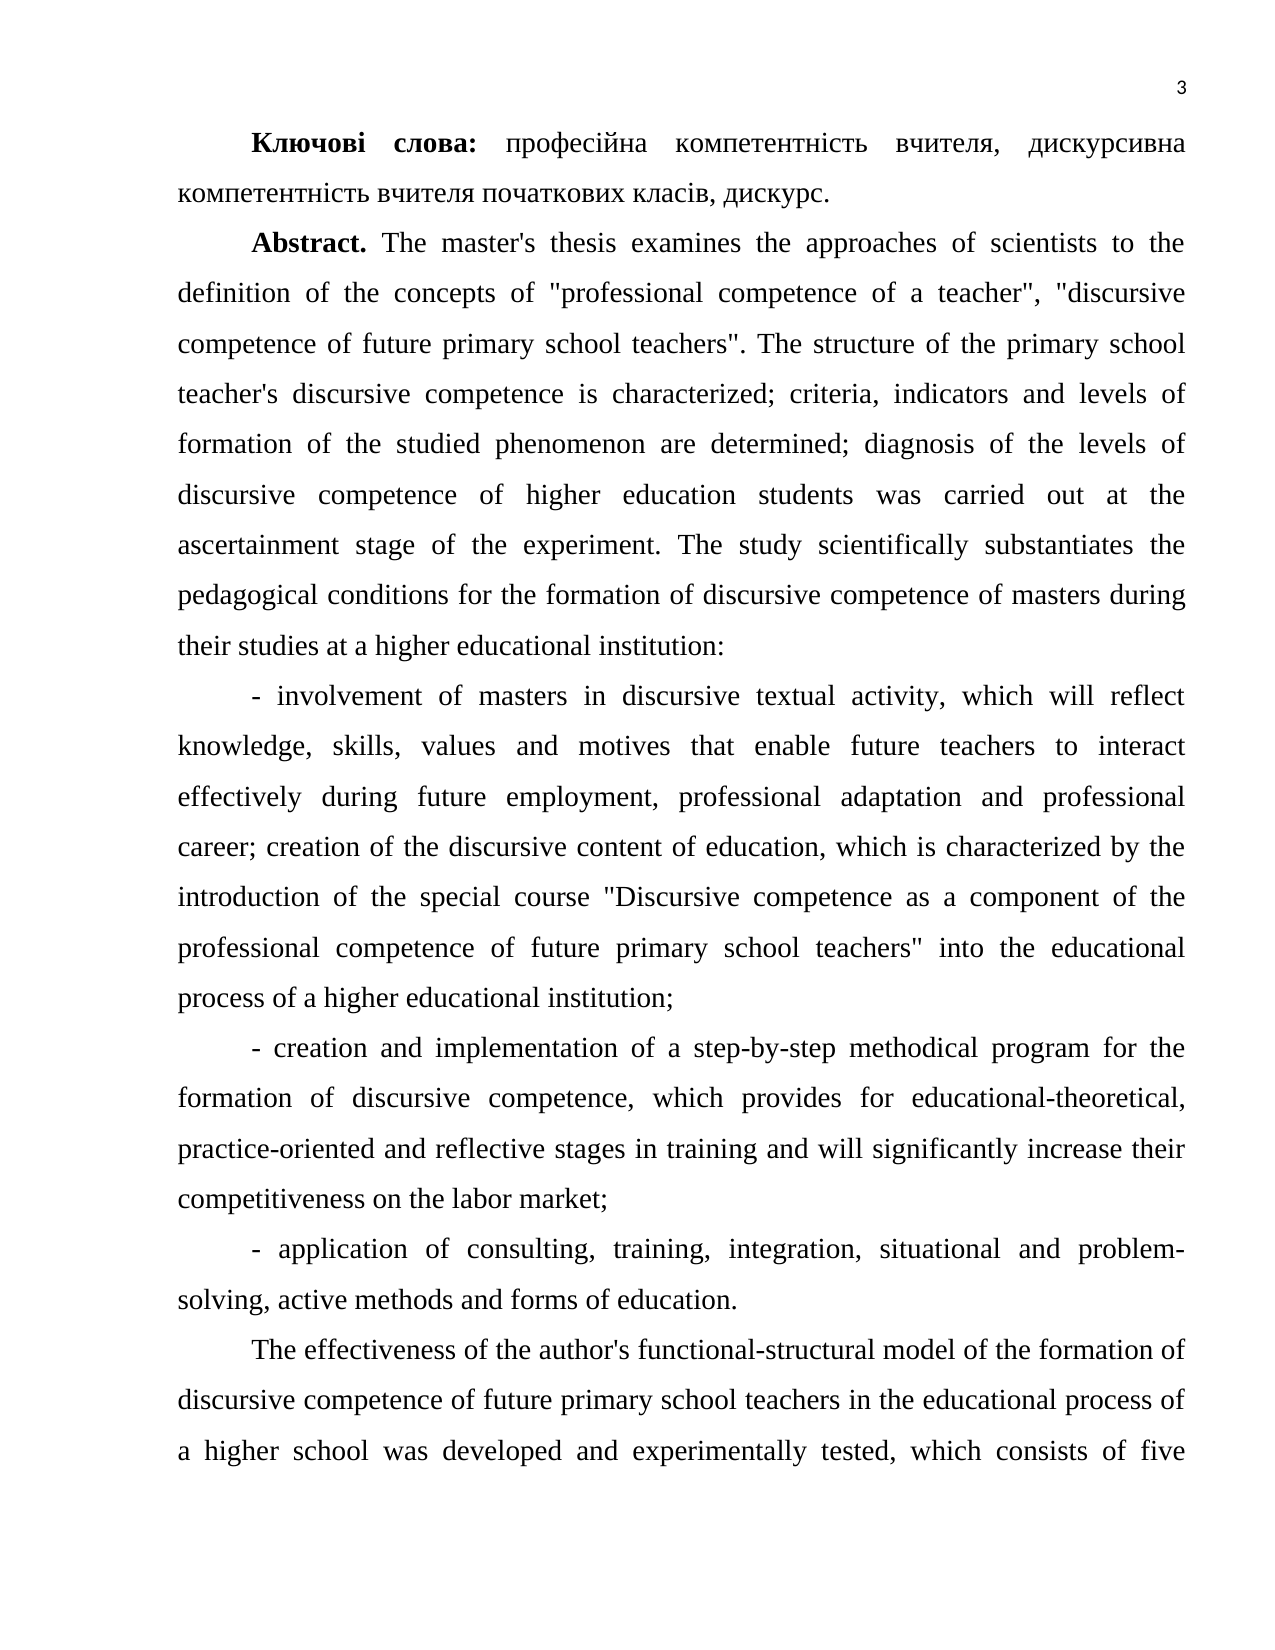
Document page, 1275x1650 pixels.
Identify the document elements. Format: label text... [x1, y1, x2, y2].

text Ключові слова: професійна компетентність вчителя, дискурсивна компетентність вчителя початкових класів, дискурс. [177, 125, 1186, 208]
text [177, 1332, 1186, 1466]
text - application of consulting, training, integration, situational and problem-solving, active methods and forms of education. [177, 1232, 1186, 1315]
text - creation and implementation of a step-by-step methodical program for the formation of discursive competence, which provides for educational-theoretical, practice-oriented and reflective stages in training and will significantly increase their competitiveness on the labor market; [177, 1030, 1186, 1215]
text - involvement of masters in discursive textual activity, which will reflect knowledge, skills, values ​​and motives that enable future teachers to interact effectively during future employment, professional adaptation and professional career; creation of the discursive content of education, which is characterized by the introduction of the special course "Discursive competence as a component of the professional competence of future primary school teachers" into the educational process of a higher educational institution; [177, 678, 1186, 1013]
text Abstract. The master's thesis examines the approaches of scientists to the definition of the concepts of "professional competence of a teacher", "discursive competence of future primary school teachers". The structure of the primary school teacher's discursive competence is characterized; criteria, indicators and levels of formation of the studied phenomenon are determined; diagnosis of the levels of discursive competence of higher education students was carried out at the ascertainment stage of the experiment. The study scientifically substantiates the pedagogical conditions for the formation of discursive competence of masters during their studies at a higher educational institution: [177, 225, 1186, 661]
